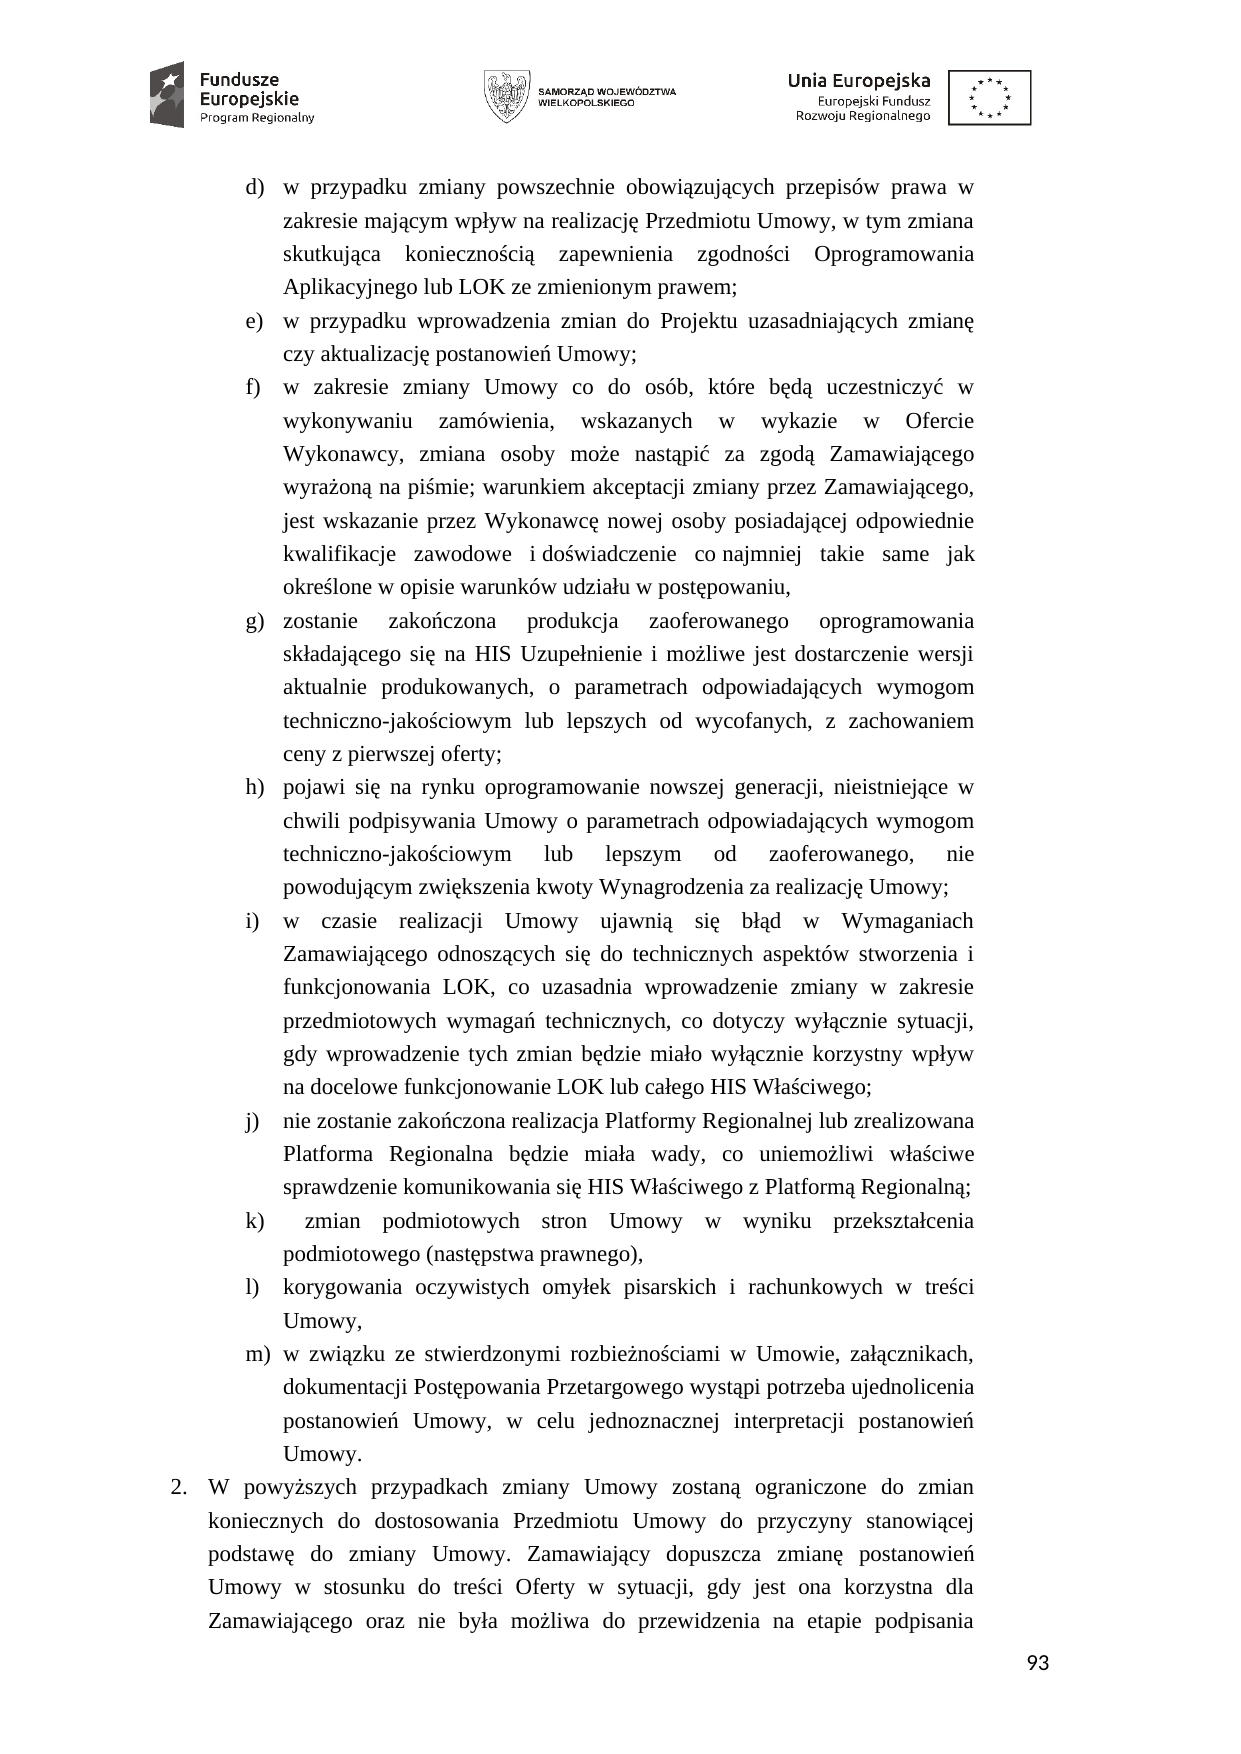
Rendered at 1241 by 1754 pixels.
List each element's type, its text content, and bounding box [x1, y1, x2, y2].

list nie zostanie zakończona realizacja Platformy Regionalnej lub zrealizowana Platforma Regionalna będzie miała wady, co uniemożliwi właściwe sprawdzenie komunikowania się HIS Właściwego z Platformą Regionalną; [245, 1100, 975, 1200]
list zostanie zakończona produkcja zaoferowanego oprogramowania składającego się na HIS Uzupełnienie i możliwe jest dostarczenie wersji aktualnie produkowanych, o parametrach odpowiadających wymogom techniczno-jakościowym lub lepszych od wycofanych, z zachowaniem ceny z pierwszej oferty; [245, 600, 975, 766]
list korygowania oczywistych omyłek pisarskich i rachunkowych w treści Umowy, [245, 1266, 975, 1333]
list w czasie realizacji Umowy ujawnią się błąd w Wymaganiach Zamawiającego odnoszących się do technicznych aspektów stworzenia i funkcjonowania LOK, co uzasadnia wprowadzenie zmiany w zakresie przedmiotowych wymagań technicznych, co dotyczy wyłącznie sytuacji, gdy wprowadzenie tych zmian będzie miało wyłącznie korzystny wpływ na docelowe funkcjonowanie LOK lub całego HIS Właściwego; [245, 900, 975, 1100]
list pojawi się na rynku oprogramowanie nowszej generacji, nieistniejące w chwili podpisywania Umowy o parametrach odpowiadających wymogom techniczno-jakościowym lub lepszym od zaoferowanego, nie powodującym zwiększenia kwoty Wynagrodzenia za realizację Umowy; [245, 766, 975, 900]
list w przypadku wprowadzenia zmian do Projektu uzasadniających zmianę czy aktualizację postanowień Umowy; [245, 300, 975, 366]
list zmian podmiotowych stron Umowy w wyniku przekształcenia podmiotowego (następstwa prawnego), [245, 1200, 975, 1266]
picture [132, 53, 1049, 142]
list w zakresie zmiany Umowy co do osób, które będą uczestniczyć w wykonywaniu zamówienia, wskazanych w wykazie w Ofercie Wykonawcy, zmiana osoby może nastąpić za zgodą Zamawiającego wyrażoną na piśmie; warunkiem akceptacji zmiany przez Zamawiającego, jest wskazanie przez Wykonawcę nowej osoby posiadającej odpowiednie kwalifikacje zawodowe i doświadczenie co najmniej takie same jak określone w opisie warunków udziału w postępowaniu, [245, 366, 975, 600]
list w związku ze stwierdzonymi rozbieżnościami w Umowie, załącznikach, dokumentacji Postępowania Przetargowego wystąpi potrzeba ujednolicenia postanowień Umowy, w celu jednoznacznej interpretacji postanowień Umowy. [245, 1333, 975, 1466]
list w przypadku zmiany powszechnie obowiązujących przepisów prawa w zakresie mającym wpływ na realizację Przedmiotu Umowy, w tym zmiana skutkująca koniecznością zapewnienia zgodności Oprogramowania Aplikacyjnego lub LOK ze zmienionym prawem; [245, 166, 975, 300]
